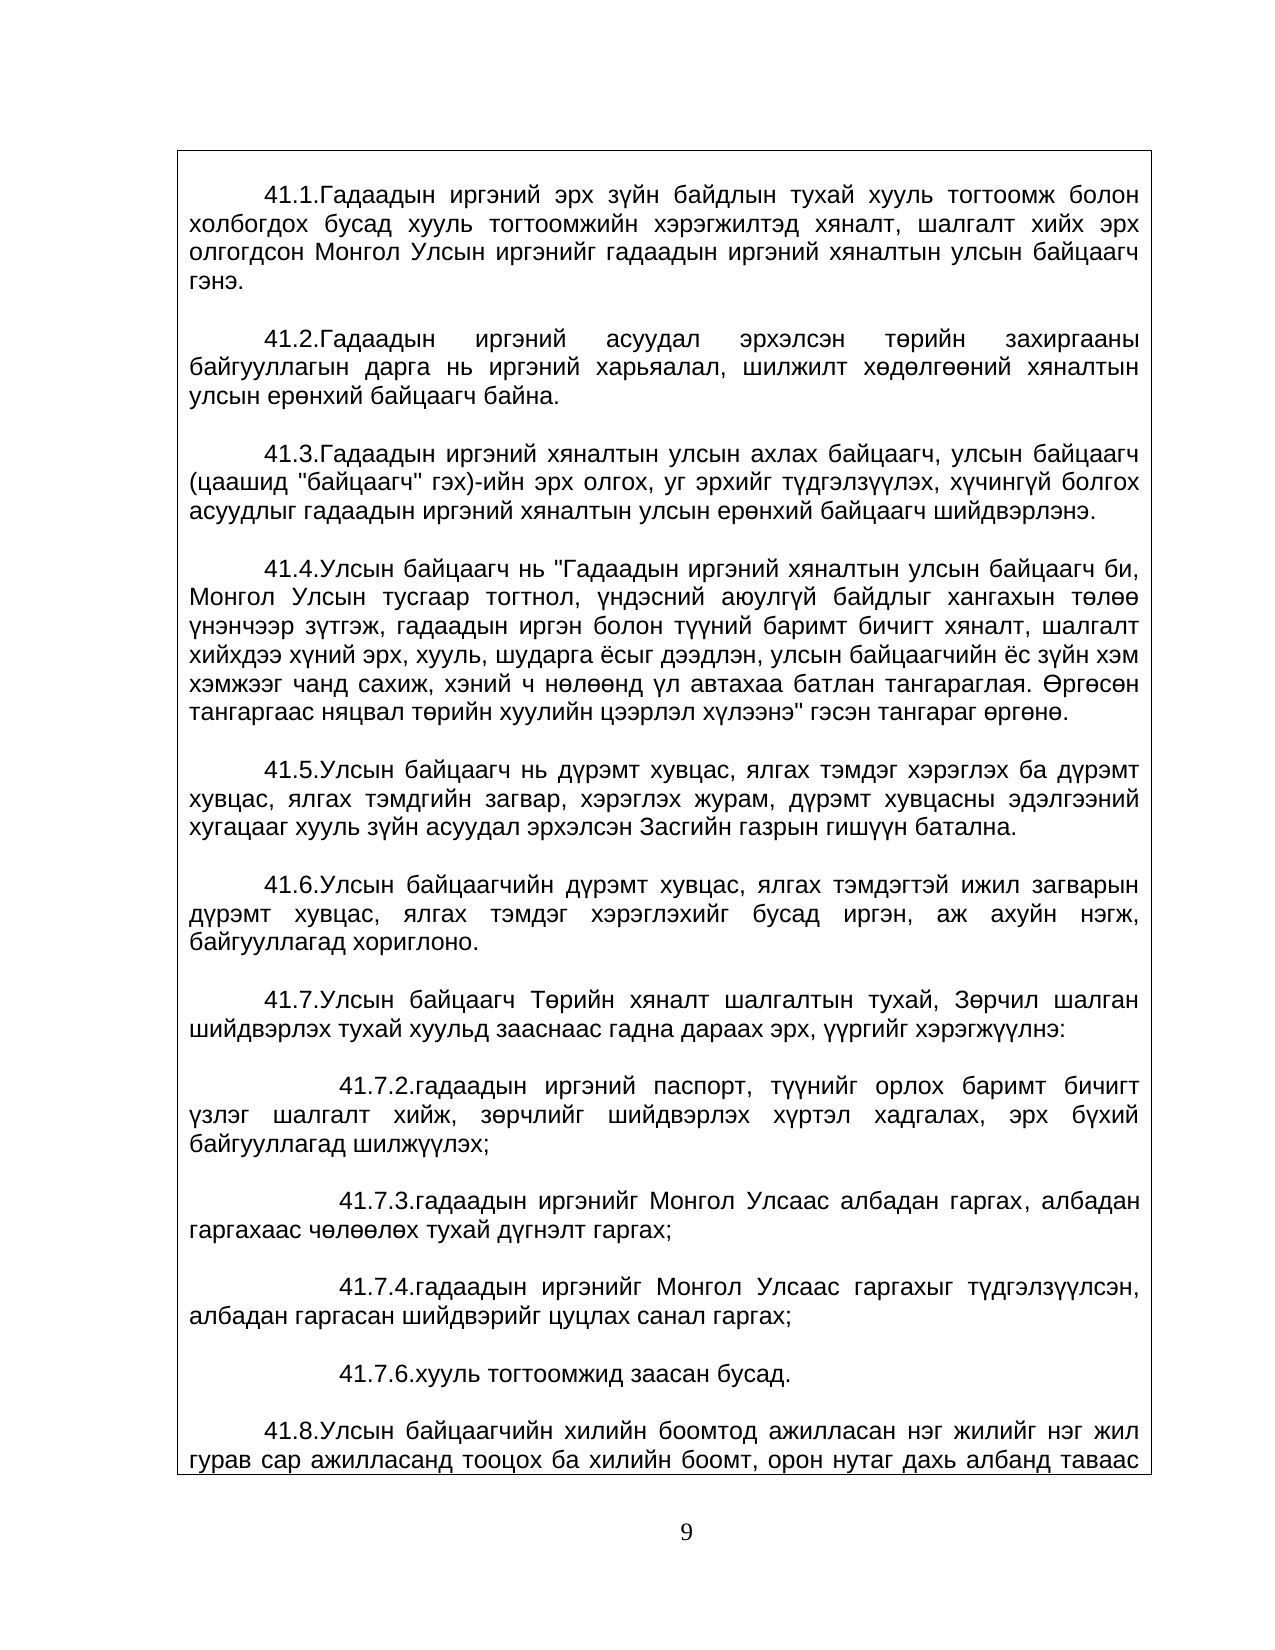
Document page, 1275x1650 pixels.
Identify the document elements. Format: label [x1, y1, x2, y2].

table_header [178, 151, 1151, 1473]
